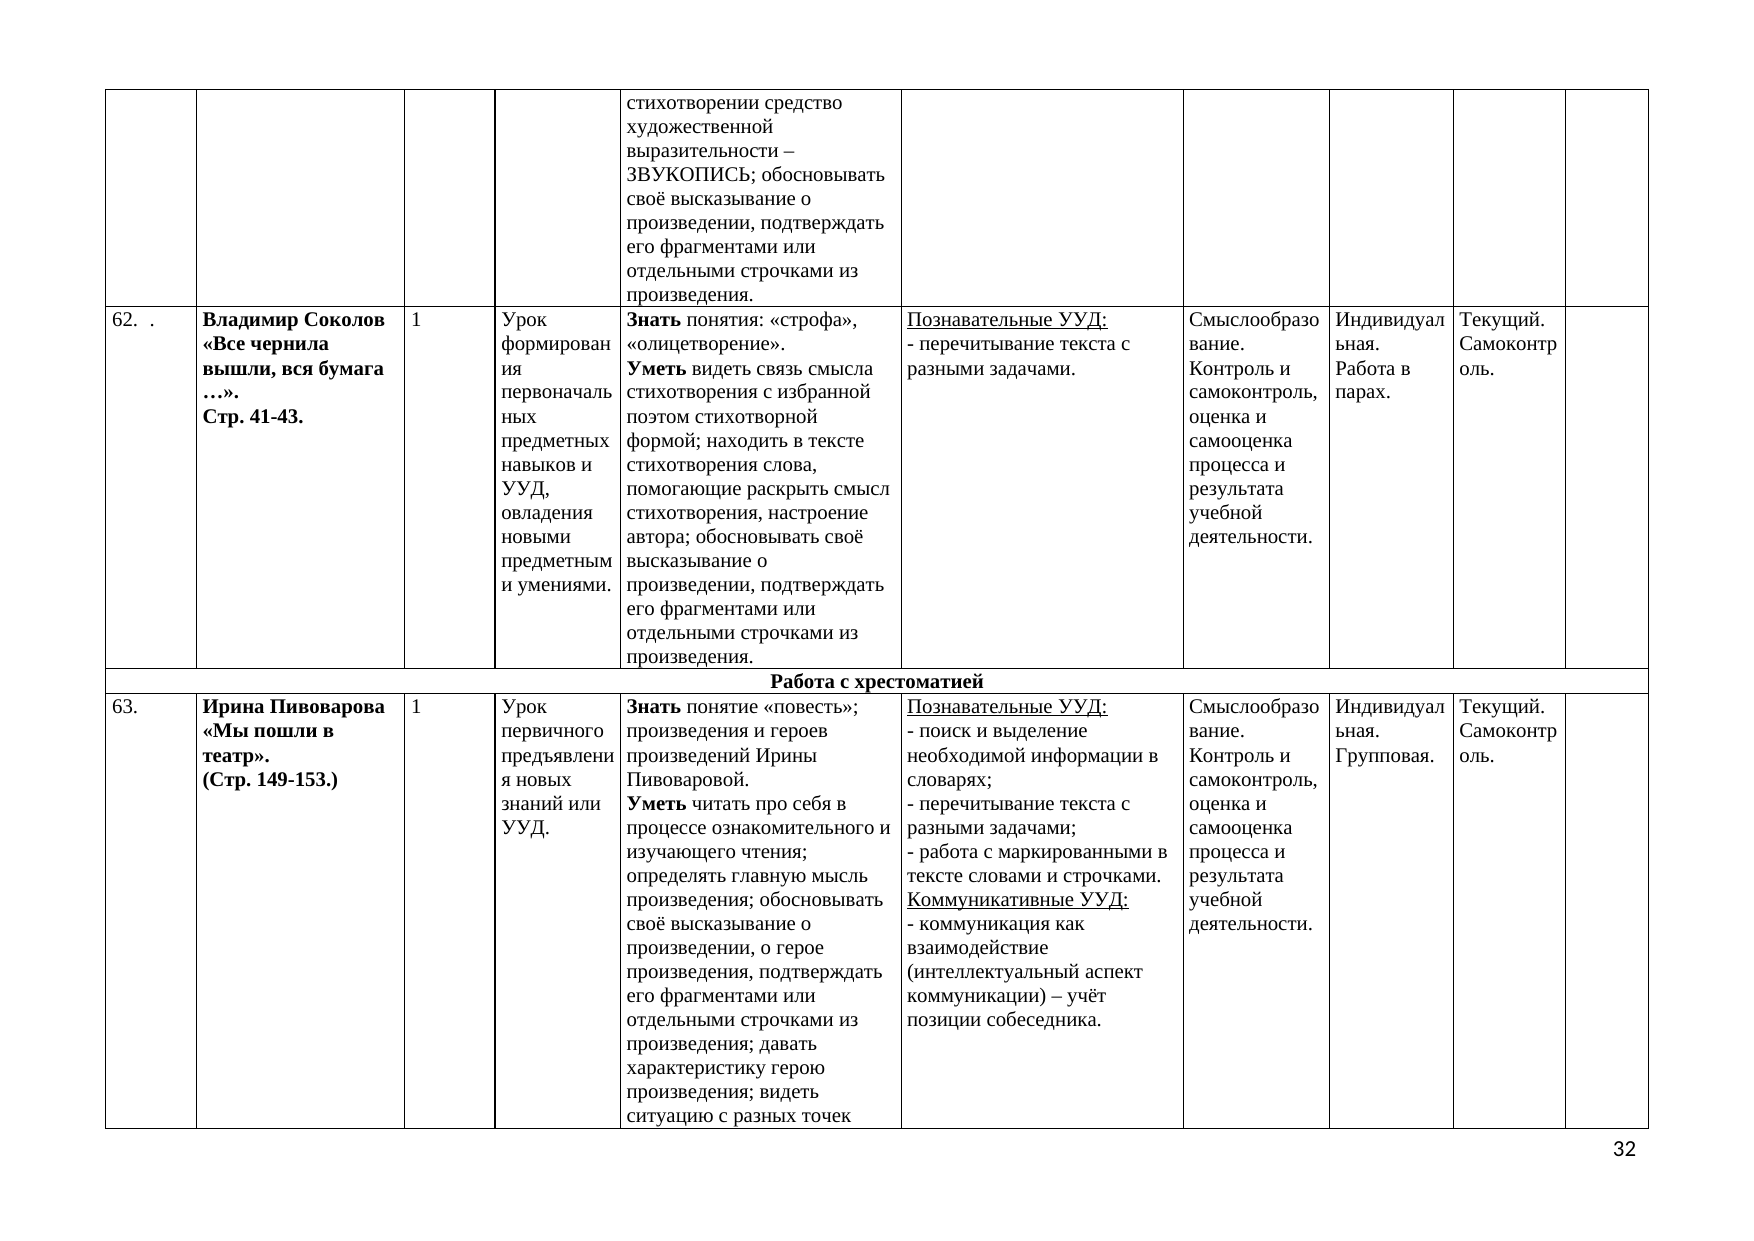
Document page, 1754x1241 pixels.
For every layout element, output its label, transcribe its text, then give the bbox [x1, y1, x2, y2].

table_cell 1 [405, 694, 494, 1127]
table_cell Текущий. Самоконтроль. [1454, 307, 1565, 668]
table_cell 1 [405, 90, 494, 306]
table_cell [1566, 90, 1648, 306]
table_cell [197, 90, 404, 306]
table_cell . [106, 307, 196, 668]
table_cell Познавательные УУД: - перечитывание текста с разными задачами. [902, 307, 1183, 668]
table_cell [902, 90, 1183, 306]
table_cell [1184, 694, 1329, 1127]
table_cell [1454, 90, 1565, 306]
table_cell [902, 694, 1183, 1127]
table_cell [1566, 694, 1648, 1127]
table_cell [197, 694, 404, 1127]
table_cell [496, 90, 620, 306]
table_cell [1330, 694, 1453, 1127]
table_cell Владимир Соколов «Все чернила вышли, вся бумага …». Стр. 41-43. [197, 307, 404, 668]
table_cell Урок формирования первоначальных предметных навыков и УУД, овладения новыми предметными умениями. [496, 307, 620, 668]
table_cell Знать понятия: «строфа», «олицетворение». Уметь видеть связь смысла стихотворения с избранной поэтом стихотворной формой; находить в тексте стихотворения слова, помогающие раскрыть смысл стихотворения, настроение автора; обосновывать своё высказывание о произведении, подтверждать его фрагментами или отдельными строчками из произведения. [621, 307, 901, 668]
table_cell [1566, 307, 1648, 668]
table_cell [1184, 90, 1329, 306]
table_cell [1454, 694, 1565, 1127]
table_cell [496, 694, 620, 1127]
table_cell [106, 694, 196, 1127]
table_cell 1 [405, 307, 494, 668]
table_cell Работа с хрестоматией [106, 669, 1648, 693]
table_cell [621, 90, 901, 306]
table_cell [1330, 90, 1453, 306]
table_cell Индивидуальная. Работа в парах. [1330, 307, 1453, 668]
table_cell Смыслообразование. Контроль и самоконтроль, оценка и самооценка процесса и результата учебной деятельности. [1184, 307, 1329, 668]
table_cell [106, 90, 196, 306]
